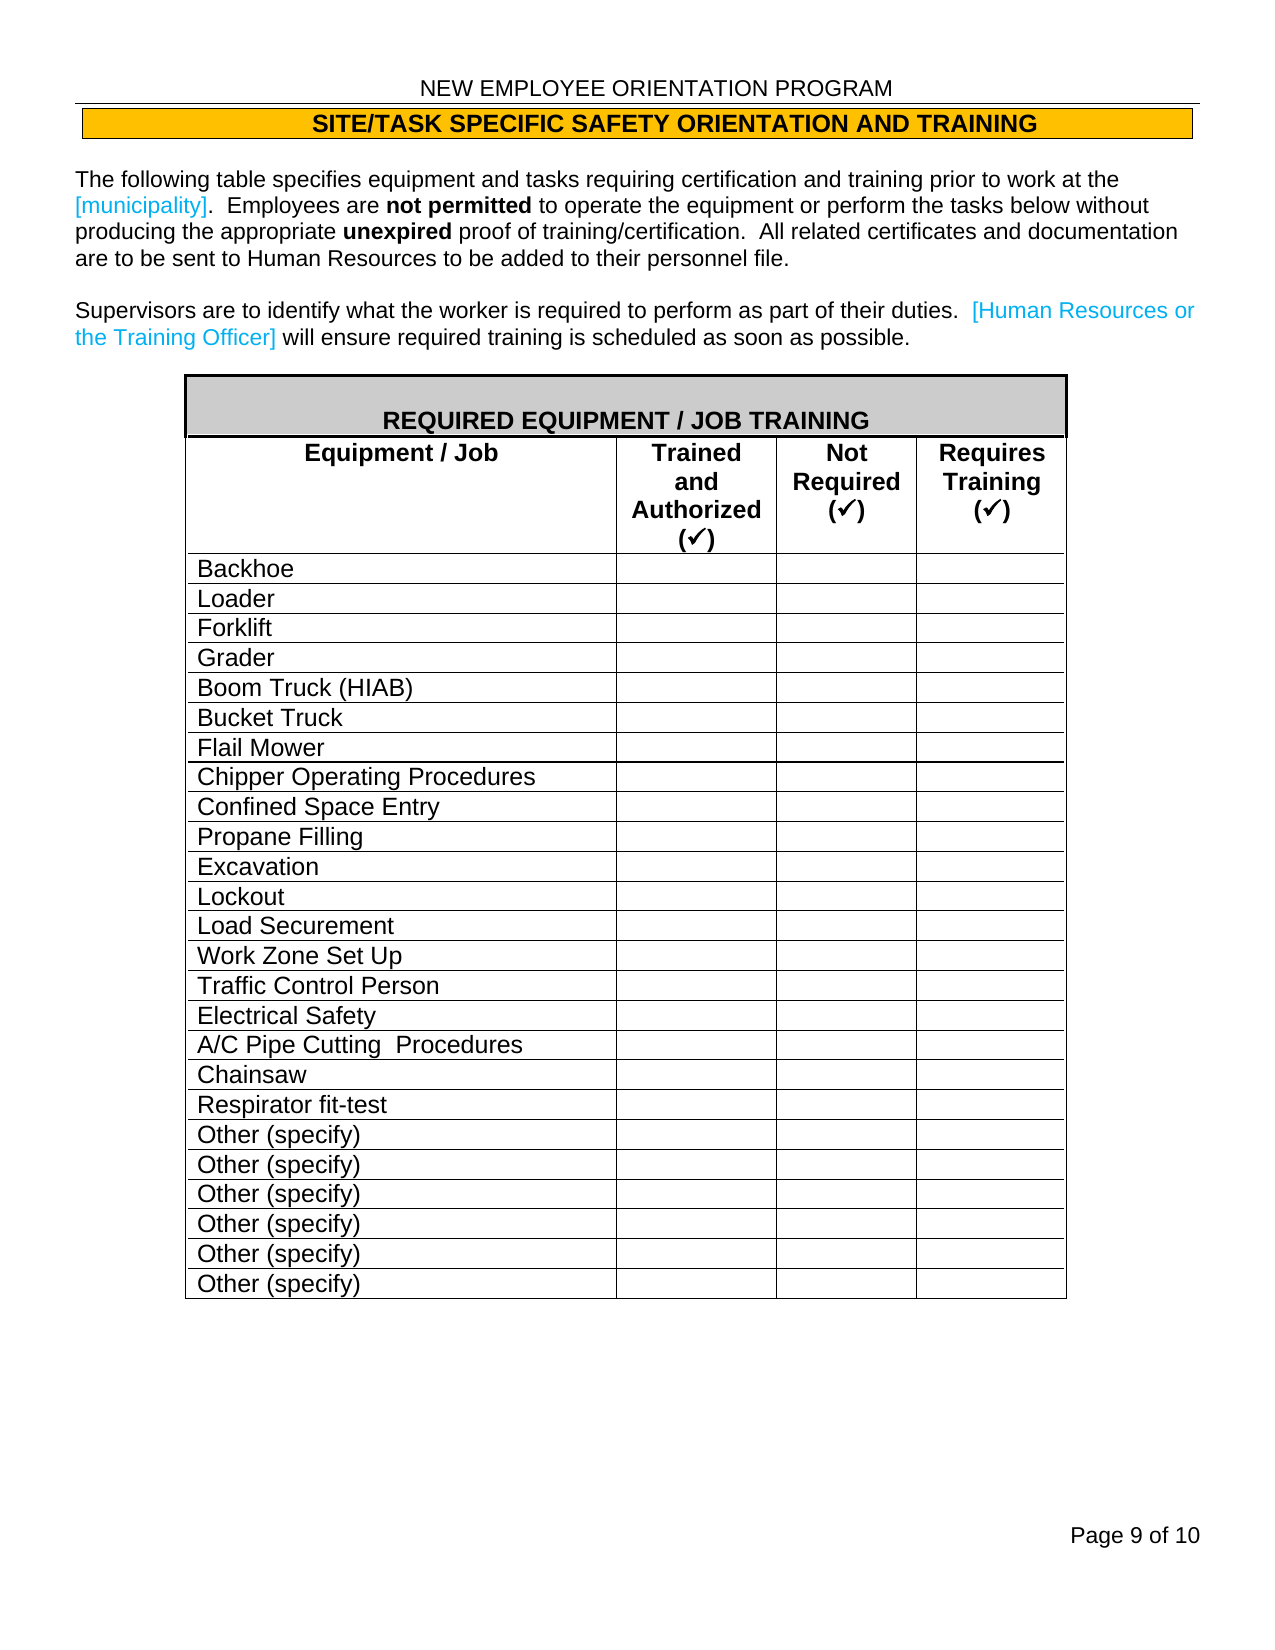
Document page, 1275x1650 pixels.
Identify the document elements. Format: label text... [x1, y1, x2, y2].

table_cell [917, 791, 1066, 821]
table_cell [917, 940, 1066, 970]
table_cell Forklift [186, 613, 616, 642]
table_cell [777, 614, 916, 642]
table_cell Other (specify) [186, 1208, 616, 1238]
table_cell [617, 882, 776, 910]
table_cell Chipper Operating Procedures [186, 761, 616, 791]
table_cell Trained and Authorized () [617, 438, 776, 553]
table_cell [917, 1149, 1066, 1178]
table_cell [917, 1268, 1066, 1298]
table_cell Electrical Safety [186, 1000, 616, 1029]
text The following table specifies equipment and tasks requiring certification and training prior to work at the [municipality]. Employees are not permitted to operate the equipment or perform the tasks below without producing the appropriate unexpired proof of training/certification. All related certificates and documentation are to be sent to Human Resources to be added to their personnel file. [75, 166, 1200, 271]
table_cell [917, 761, 1066, 791]
table_cell [617, 1031, 776, 1059]
table_cell Flail Mower [186, 732, 616, 761]
table_cell [777, 763, 916, 791]
table_cell Loader [186, 583, 616, 612]
table_cell [617, 822, 776, 851]
table_cell [777, 643, 916, 672]
table_cell [777, 673, 916, 702]
table_cell [917, 881, 1066, 910]
table_cell Other (specify) [186, 1238, 616, 1268]
table_cell [917, 970, 1066, 1000]
table_cell [617, 971, 776, 1000]
table_cell [917, 910, 1066, 940]
table_cell [917, 821, 1066, 851]
table_cell [617, 1239, 776, 1268]
table_cell [777, 1090, 916, 1119]
table_cell [777, 1180, 916, 1208]
table_cell [777, 1150, 916, 1178]
table_cell [917, 672, 1066, 702]
table_cell Load Securement [186, 910, 616, 940]
table_cell Excavation [186, 851, 616, 881]
table_cell A/C Pipe Cutting Procedures [186, 1030, 616, 1059]
table_header SITE/TASK SPECIFIC SAFETY ORIENTATION AND TRAINING [83, 109, 1192, 138]
table_cell [617, 1209, 776, 1238]
table_cell [617, 703, 776, 732]
table_cell Requires Training () [917, 435, 1066, 553]
table_cell Lockout [186, 881, 616, 910]
table_cell Chainsaw [186, 1059, 616, 1089]
table_cell [917, 1030, 1066, 1059]
table_cell [617, 852, 776, 881]
table_cell [617, 673, 776, 702]
table_cell [777, 911, 916, 940]
table_cell [777, 1060, 916, 1089]
text Supervisors are to identify what the worker is required to perform as part of their duties. [Human Resources or the Training Officer] will ensure required training is scheduled as soon as possible. [75, 297, 1200, 350]
table_cell [777, 1209, 916, 1238]
table_cell [917, 1000, 1066, 1029]
table_cell Grader [186, 642, 616, 672]
table_cell [777, 822, 916, 851]
table_cell [777, 554, 916, 583]
table_cell Propane Filling [186, 821, 616, 851]
table_cell [777, 1031, 916, 1059]
table_cell [917, 613, 1066, 642]
table_cell Not Required () [777, 438, 916, 553]
table_cell [617, 1180, 776, 1208]
table_cell Equipment / Job [186, 435, 616, 553]
table_header REQUIRED EQUIPMENT / JOB TRAINING [187, 377, 1065, 434]
table_cell [617, 911, 776, 940]
table_cell Other (specify) [186, 1179, 616, 1208]
table_cell [777, 852, 916, 881]
table_cell [917, 702, 1066, 732]
table_cell [777, 971, 916, 1000]
table_cell [917, 1208, 1066, 1238]
table_cell [617, 1269, 776, 1298]
table_cell [777, 1269, 916, 1298]
table_cell [617, 792, 776, 821]
table_cell [777, 1001, 916, 1029]
table_cell Work Zone Set Up [186, 940, 616, 970]
table_cell [777, 1239, 916, 1268]
table_cell [917, 553, 1066, 583]
table_cell [777, 941, 916, 970]
table_cell Backhoe [186, 553, 616, 583]
table_cell Traffic Control Person [186, 970, 616, 1000]
table_cell [617, 941, 776, 970]
table_cell [917, 1059, 1066, 1089]
table_cell [777, 733, 916, 761]
table_cell Bucket Truck [186, 702, 616, 732]
table_cell [917, 1089, 1066, 1119]
table_cell [777, 703, 916, 732]
table_cell [617, 584, 776, 612]
table_cell [917, 642, 1066, 672]
table_cell Respirator fit-test [186, 1089, 616, 1119]
table_cell [617, 1090, 776, 1119]
table_cell [617, 1060, 776, 1089]
table_cell [917, 1238, 1066, 1268]
table_cell [777, 1120, 916, 1149]
table_cell [917, 583, 1066, 612]
table_cell Confined Space Entry [186, 791, 616, 821]
table_cell Other (specify) [186, 1268, 616, 1298]
table_cell [917, 732, 1066, 761]
table_cell [917, 1179, 1066, 1208]
table_cell [777, 584, 916, 612]
table_cell [617, 1001, 776, 1029]
table_cell [917, 851, 1066, 881]
table_cell Boom Truck (HIAB) [186, 672, 616, 702]
table_cell [617, 1150, 776, 1178]
table_cell Other (specify) [186, 1149, 616, 1178]
table_cell [617, 733, 776, 761]
table_cell [617, 614, 776, 642]
table_cell [777, 882, 916, 910]
table_cell [917, 1119, 1066, 1149]
table_cell [617, 554, 776, 583]
table_cell [617, 643, 776, 672]
table_cell [617, 763, 776, 791]
table_cell [777, 792, 916, 821]
table_cell [617, 1120, 776, 1149]
table_cell Other (specify) [186, 1119, 616, 1149]
